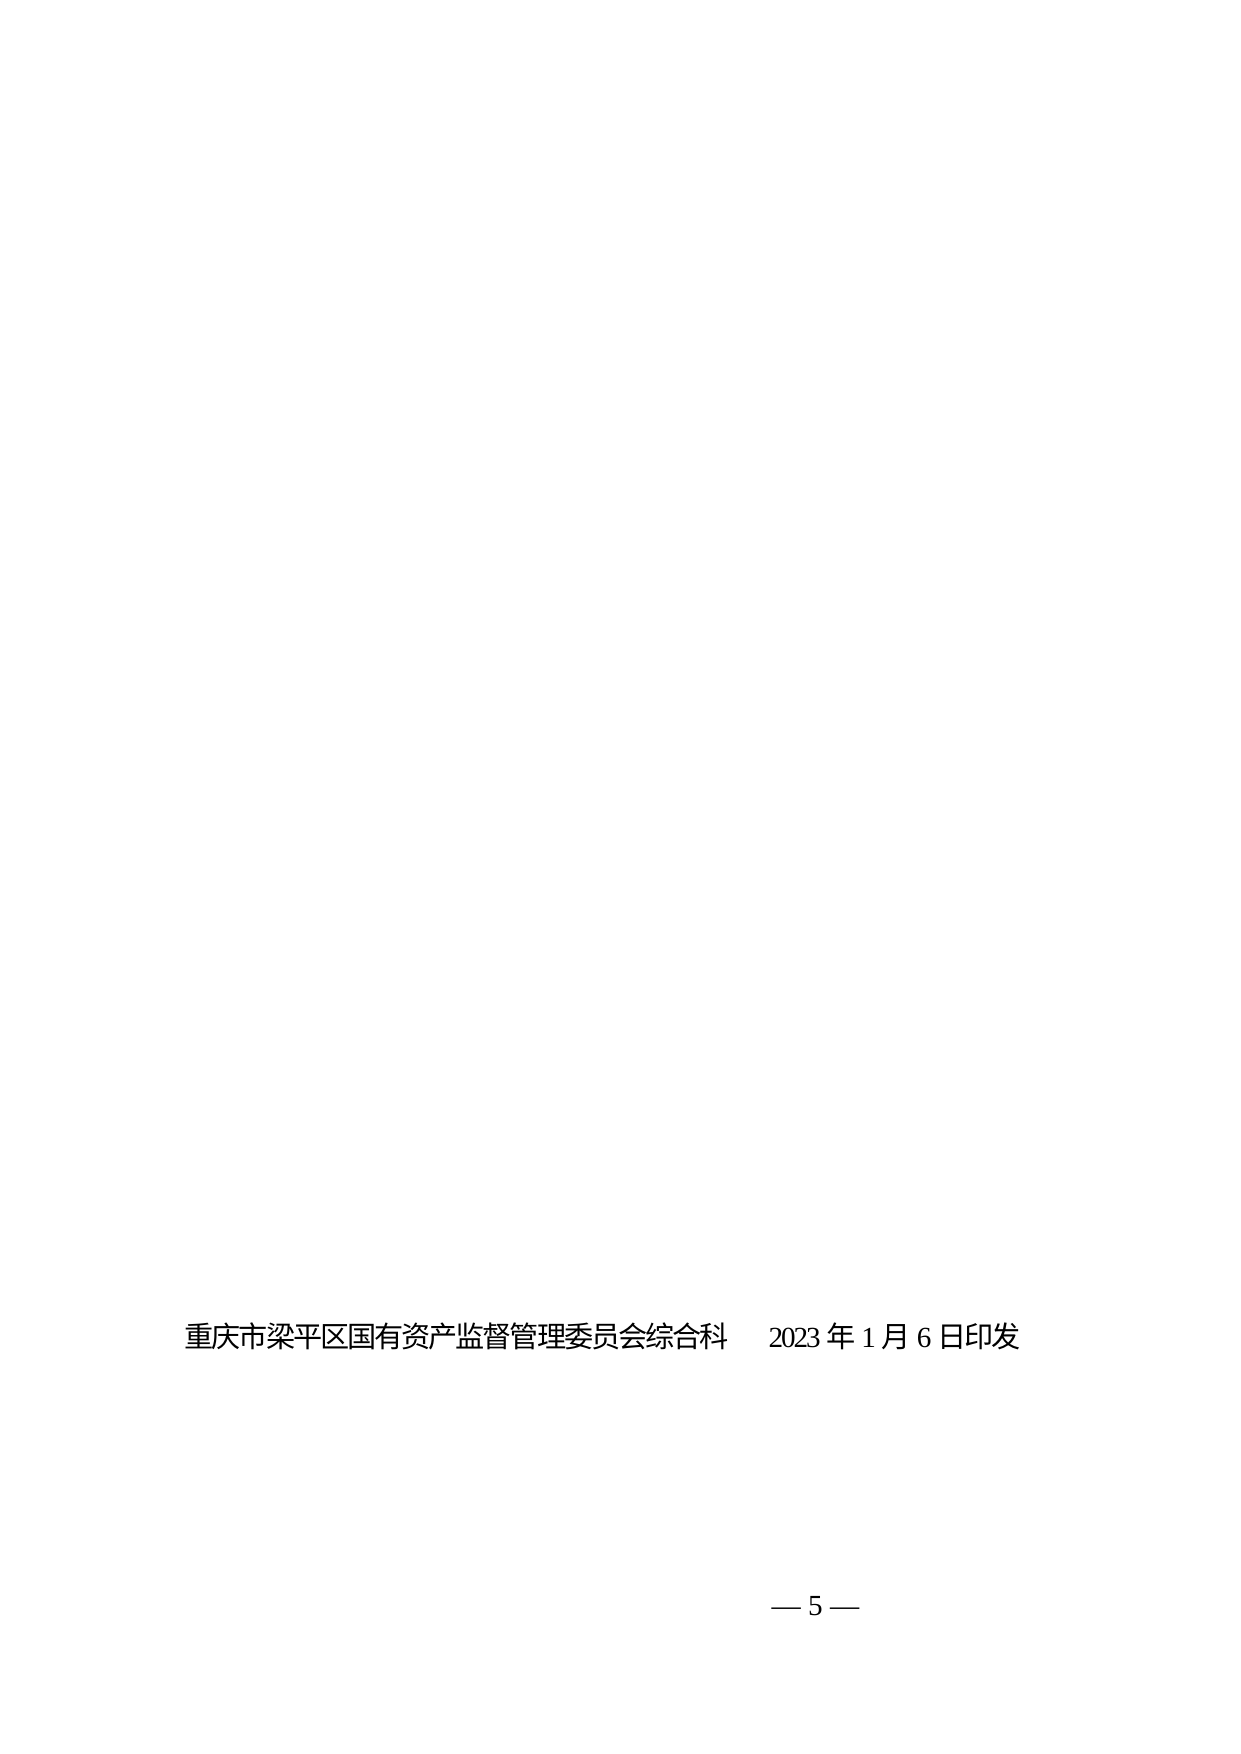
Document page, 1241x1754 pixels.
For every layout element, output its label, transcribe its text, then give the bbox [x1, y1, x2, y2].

text 重庆市梁平区国有资产监督管理委员会综合科 2023年1月6日印发 [159, 1305, 1081, 1365]
